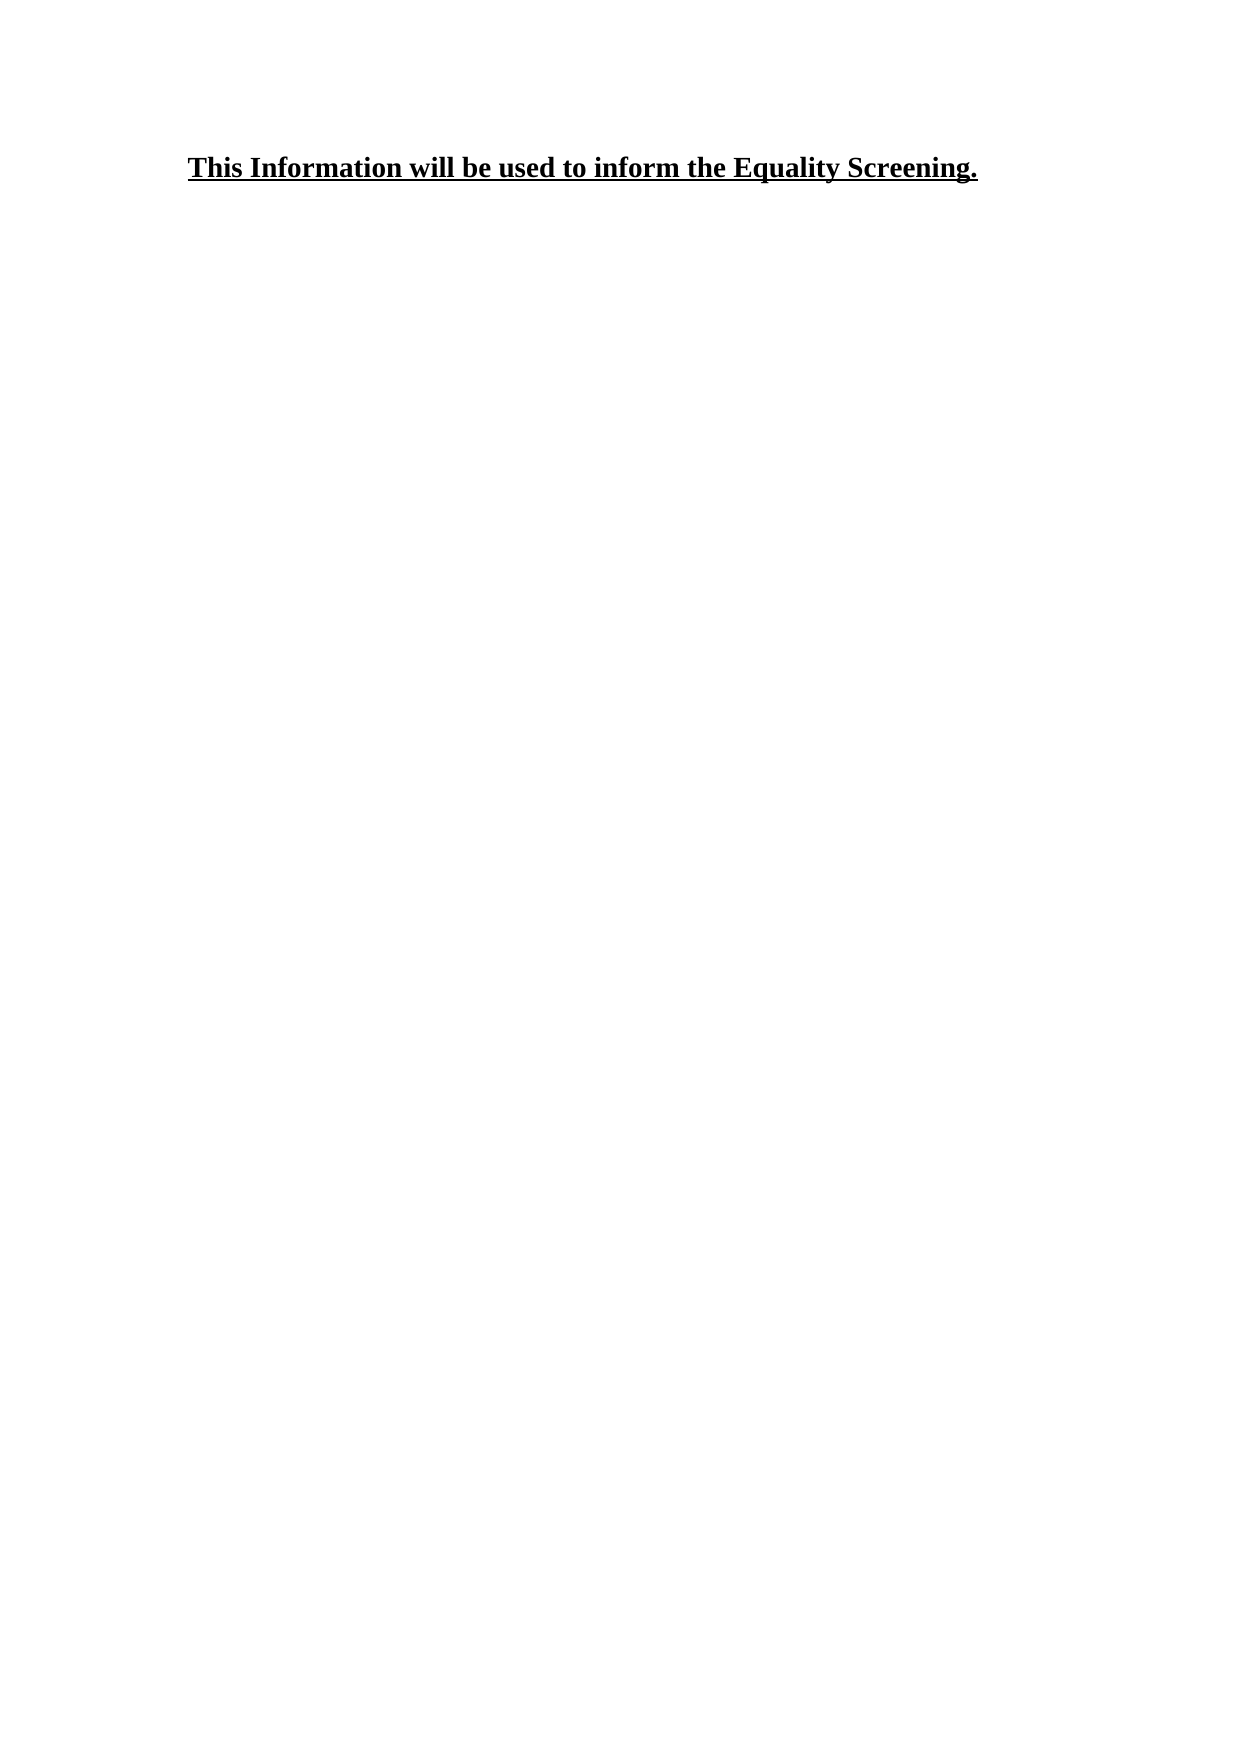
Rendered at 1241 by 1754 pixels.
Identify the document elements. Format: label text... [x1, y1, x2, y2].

text This Information will be used to inform the Equality Screening. [187, 150, 1053, 183]
